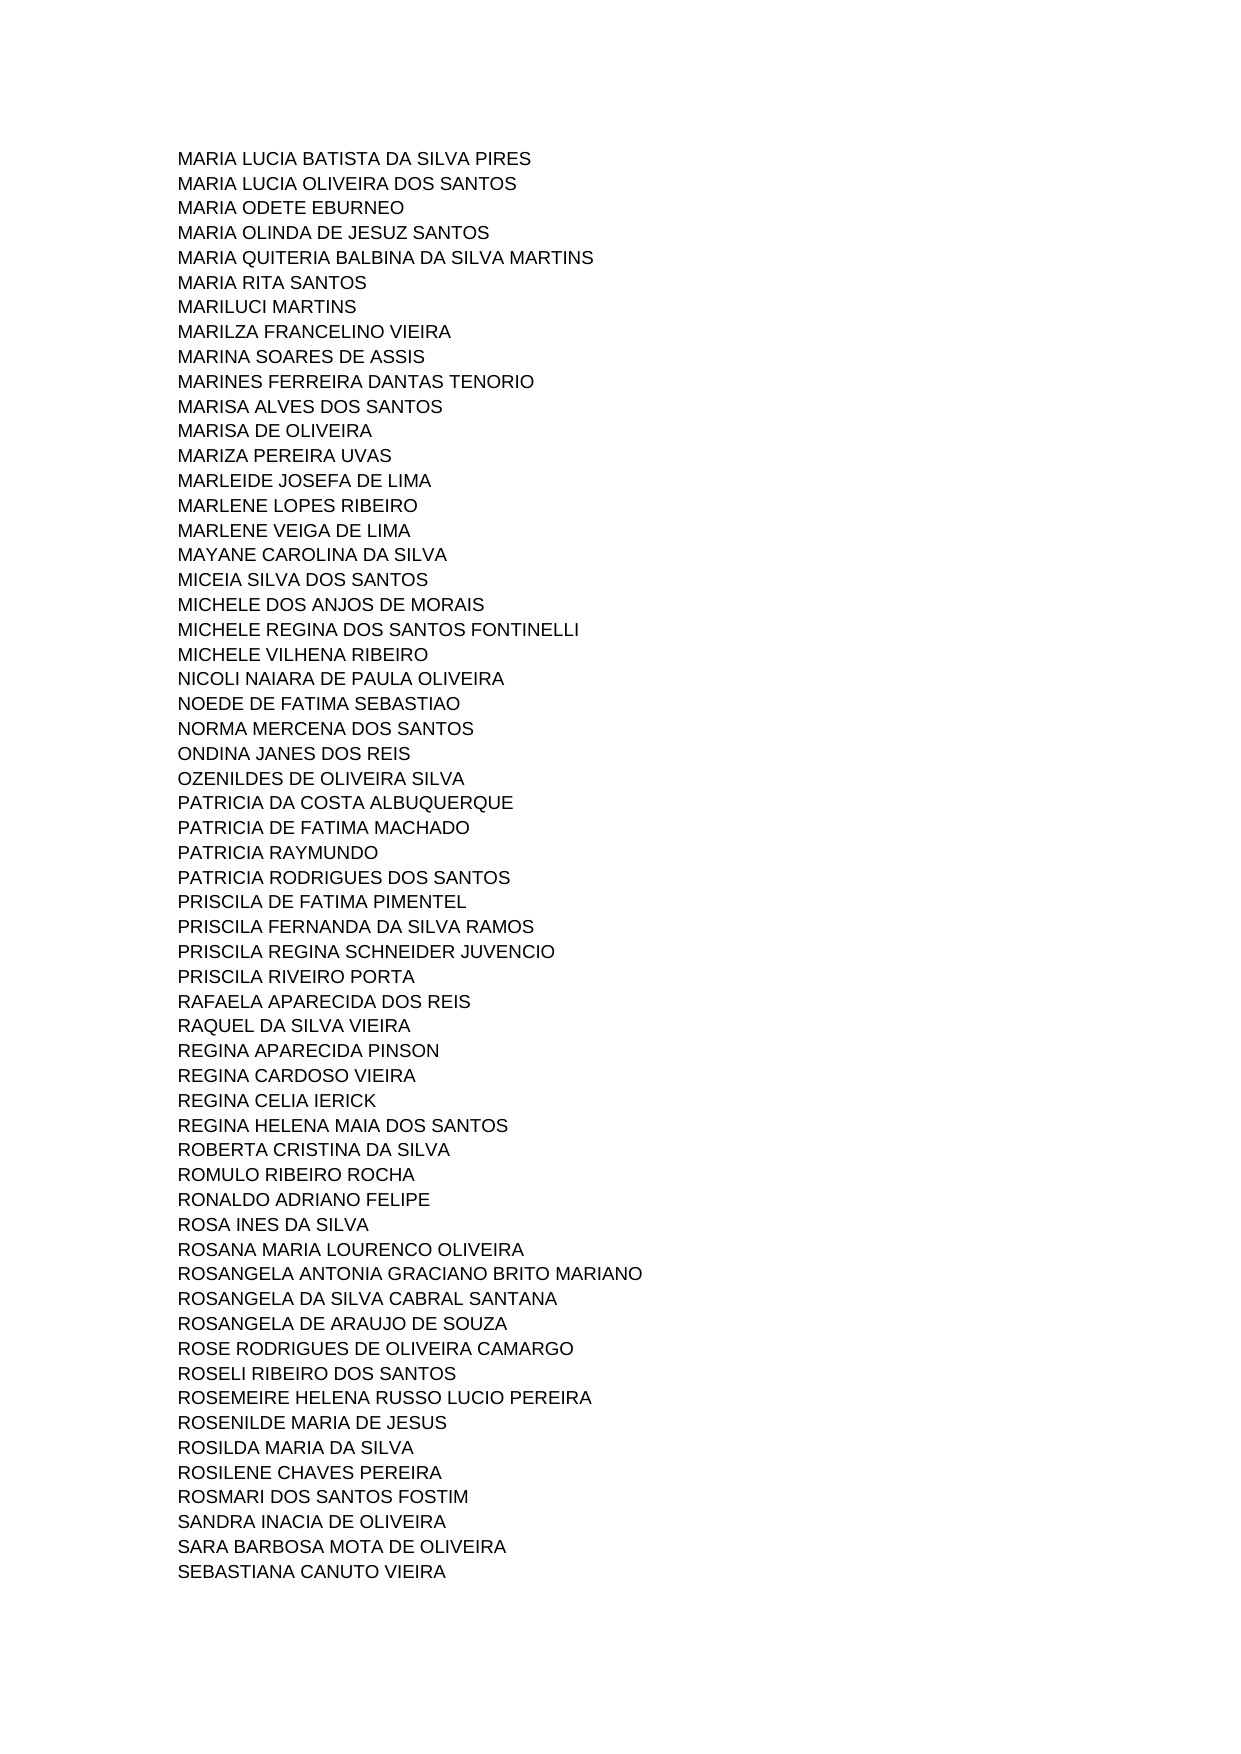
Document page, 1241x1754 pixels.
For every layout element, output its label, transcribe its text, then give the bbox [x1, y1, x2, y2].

text ROSANGELA ANTONIA GRACIANO BRITO MARIANO [177, 1263, 1063, 1285]
text SEBASTIANA CANUTO VIEIRA [177, 1561, 1063, 1582]
text PRISCILA REGINA SCHNEIDER JUVENCIO [177, 941, 1063, 962]
text MARILZA FRANCELINO VIEIRA [177, 321, 1063, 343]
text NORMA MERCENA DOS SANTOS [177, 718, 1063, 739]
text SANDRA INACIA DE OLIVEIRA [177, 1511, 1063, 1533]
text PATRICIA RODRIGUES DOS SANTOS [177, 867, 1063, 888]
text MICHELE DOS ANJOS DE MORAIS [177, 594, 1063, 615]
text MICEIA SILVA DOS SANTOS [177, 569, 1063, 591]
text MARIZA PEREIRA UVAS [177, 445, 1063, 467]
text REGINA HELENA MAIA DOS SANTOS [177, 1114, 1063, 1136]
text ROSILENE CHAVES PEREIRA [177, 1462, 1063, 1483]
text OZENILDES DE OLIVEIRA SILVA [177, 767, 1063, 789]
text NOEDE DE FATIMA SEBASTIAO [177, 693, 1063, 714]
text REGINA CARDOSO VIEIRA [177, 1065, 1063, 1086]
text ROSELI RIBEIRO DOS SANTOS [177, 1362, 1063, 1384]
text ROSA INES DA SILVA [177, 1214, 1063, 1235]
text RONALDO ADRIANO FELIPE [177, 1189, 1063, 1210]
text ROSENILDE MARIA DE JESUS [177, 1412, 1063, 1433]
text REGINA APARECIDA PINSON [177, 1040, 1063, 1062]
text ROSANGELA DA SILVA CABRAL SANTANA [177, 1288, 1063, 1309]
text REGINA CELIA IERICK [177, 1090, 1063, 1111]
text ROMULO RIBEIRO ROCHA [177, 1164, 1063, 1186]
text MARLEIDE JOSEFA DE LIMA [177, 470, 1063, 491]
text RAQUEL DA SILVA VIEIRA [177, 1015, 1063, 1037]
text ROSANGELA DE ARAUJO DE SOUZA [177, 1313, 1063, 1334]
text MARIA QUITERIA BALBINA DA SILVA MARTINS [177, 247, 1063, 268]
text MARIA RITA SANTOS [177, 272, 1063, 293]
text ROSMARI DOS SANTOS FOSTIM [177, 1486, 1063, 1508]
text ROSANA MARIA LOURENCO OLIVEIRA [177, 1238, 1063, 1260]
text NICOLI NAIARA DE PAULA OLIVEIRA [177, 668, 1063, 690]
text MARISA DE OLIVEIRA [177, 420, 1063, 442]
text PATRICIA RAYMUNDO [177, 842, 1063, 863]
text MARIA LUCIA OLIVEIRA DOS SANTOS [177, 172, 1063, 194]
text MARILUCI MARTINS [177, 296, 1063, 318]
text ROSE RODRIGUES DE OLIVEIRA CAMARGO [177, 1338, 1063, 1359]
text PRISCILA DE FATIMA PIMENTEL [177, 891, 1063, 913]
text MICHELE REGINA DOS SANTOS FONTINELLI [177, 619, 1063, 640]
text ROSEMEIRE HELENA RUSSO LUCIO PEREIRA [177, 1387, 1063, 1409]
text SARA BARBOSA MOTA DE OLIVEIRA [177, 1536, 1063, 1557]
text MARLENE VEIGA DE LIMA [177, 519, 1063, 541]
text MARINA SOARES DE ASSIS [177, 346, 1063, 367]
text PRISCILA RIVEIRO PORTA [177, 966, 1063, 987]
text ROBERTA CRISTINA DA SILVA [177, 1139, 1063, 1161]
text MARLENE LOPES RIBEIRO [177, 495, 1063, 516]
text MAYANE CAROLINA DA SILVA [177, 544, 1063, 566]
text RAFAELA APARECIDA DOS REIS [177, 991, 1063, 1012]
text MARIA LUCIA BATISTA DA SILVA PIRES [177, 148, 1063, 169]
text MARINES FERREIRA DANTAS TENORIO [177, 371, 1063, 392]
text MARISA ALVES DOS SANTOS [177, 396, 1063, 417]
text PRISCILA FERNANDA DA SILVA RAMOS [177, 916, 1063, 938]
text MICHELE VILHENA RIBEIRO [177, 643, 1063, 665]
text PATRICIA DE FATIMA MACHADO [177, 817, 1063, 838]
text MARIA OLINDA DE JESUZ SANTOS [177, 222, 1063, 243]
text PATRICIA DA COSTA ALBUQUERQUE [177, 792, 1063, 814]
text ONDINA JANES DOS REIS [177, 743, 1063, 764]
text MARIA ODETE EBURNEO [177, 197, 1063, 219]
text ROSILDA MARIA DA SILVA [177, 1437, 1063, 1458]
